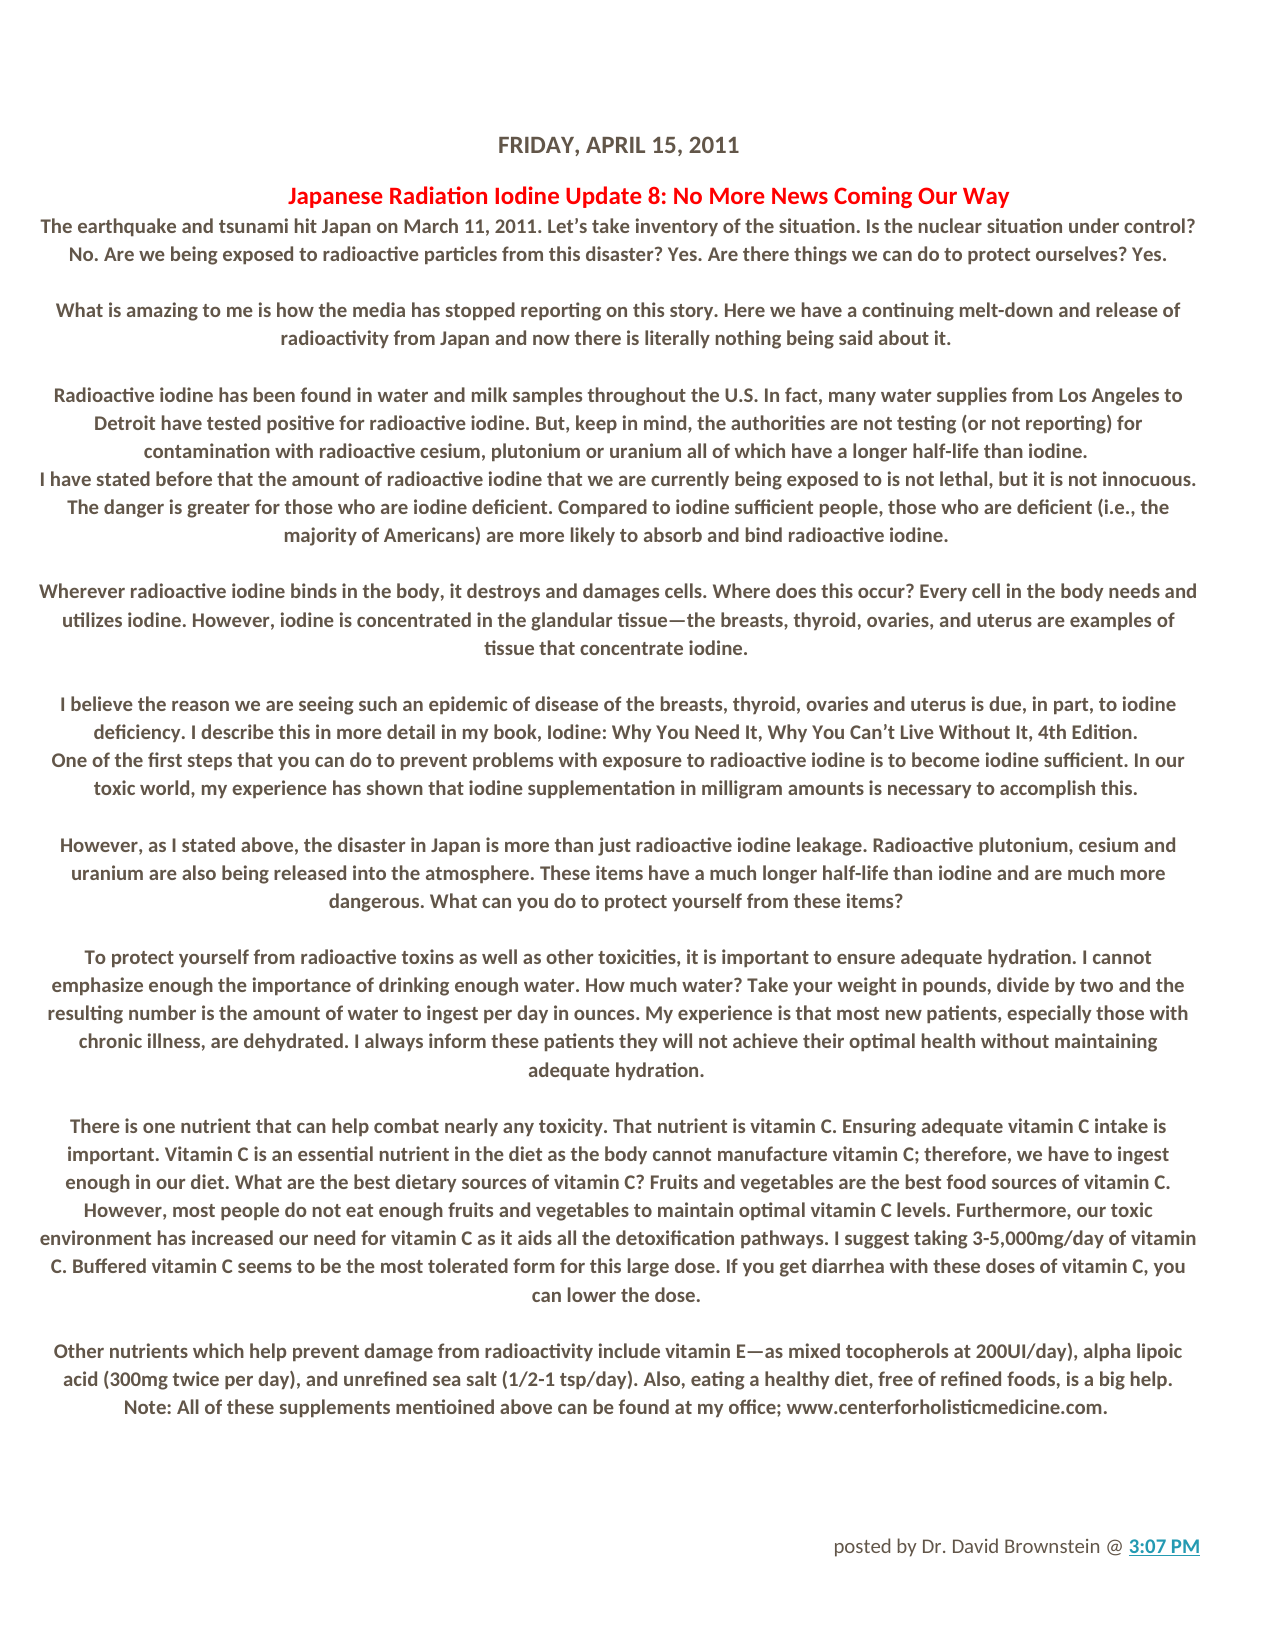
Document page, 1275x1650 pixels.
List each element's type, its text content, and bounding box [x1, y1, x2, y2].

text Friday, April 15, 2011 [37, 129, 1200, 159]
text The earthquake and tsunami hit Japan on March 11, 2011. Let’s take inventory of the situation. Is the nuclear situation under control? No. Are we being exposed to radioactive particles from this disaster? Yes. Are there things we can do to protect ourselves? Yes. What is amazing to me is how the media has stopped reporting on this story. Here we have a continuing melt-down and release of radioactivity from Japan and now there is literally nothing being said about it. Radioactive iodine has been found in water and milk samples throughout the U.S. In fact, many water supplies from Los Angeles to Detroit have tested positive for radioactive iodine. But, keep in mind, the authorities are not testing (or not reporting) for contamination with radioactive cesium, plutonium or uranium all of which have a longer half-life than iodine. I have stated before that the amount of radioactive iodine that we are currently being exposed to is not lethal, but it is not innocuous. The danger is greater for those who are iodine deficient. Compared to iodine sufficient people, those who are deficient (i.e., the majority of Americans) are more likely to absorb and bind radioactive iodine. Wherever radioactive iodine binds in the body, it destroys and damages cells. Where does this occur? Every cell in the body needs and utilizes iodine. However, iodine is concentrated in the glandular tissue—the breasts, thyroid, ovaries, and uterus are examples of tissue that concentrate iodine. I believe the reason we are seeing such an epidemic of disease of the breasts, thyroid, ovaries and uterus is due, in part, to iodine deficiency. I describe this in more detail in my book, Iodine: Why You Need It, Why You Can’t Live Without It, 4th Edition. One of the first steps that you can do to prevent problems with exposure to radioactive iodine is to become iodine sufficient. In our toxic world, my experience has shown that iodine supplementation in milligram amounts is necessary to accomplish this. However, as I stated above, the disaster in Japan is more than just radioactive iodine leakage. Radioactive plutonium, cesium and uranium are also being released into the atmosphere. These items have a much longer half-life than iodine and are much more dangerous. What can you do to protect yourself from these items? To protect yourself from radioactive toxins as well as other toxicities, it is important to ensure adequate hydration. I cannot emphasize enough the importance of drinking enough water. How much water? Take your weight in pounds, divide by two and the resulting number is the amount of water to ingest per day in ounces. My experience is that most new patients, especially those with chronic illness, are dehydrated. I always inform these patients they will not achieve their optimal health without maintaining adequate hydration. There is one nutrient that can help combat nearly any toxicity. That nutrient is vitamin C. Ensuring adequate vitamin C intake is important. Vitamin C is an essential nutrient in the diet as the body cannot manufacture vitamin C; therefore, we have to ingest enough in our diet. What are the best dietary sources of vitamin C? Fruits and vegetables are the best food sources of vitamin C. However, most people do not eat enough fruits and vegetables to maintain optimal vitamin C levels. Furthermore, our toxic environment has increased our need for vitamin C as it aids all the detoxification pathways. I suggest taking 3-5,000mg/day of vitamin C. Buffered vitamin C seems to be the most tolerated form for this large dose. If you get diarrhea with these doses of vitamin C, you can lower the dose. Other nutrients which help prevent damage from radioactivity include vitamin E—as mixed tocopherols at 200UI/day), alpha lipoic acid (300mg twice per day), and unrefined sea salt (1/2-1 tsp/day). Also, eating a healthy diet, free of refined foods, is a big help. Note: All of these supplements mentioined above can be found at my office; www.centerforholisticmedicine.com. [37, 210, 1200, 1504]
text posted by Dr. David Brownstein @ 3:07 PM [37, 1533, 1200, 1559]
text Japanese Radiation Iodine Update 8: No More News Coming Our Way [98, 180, 1200, 210]
